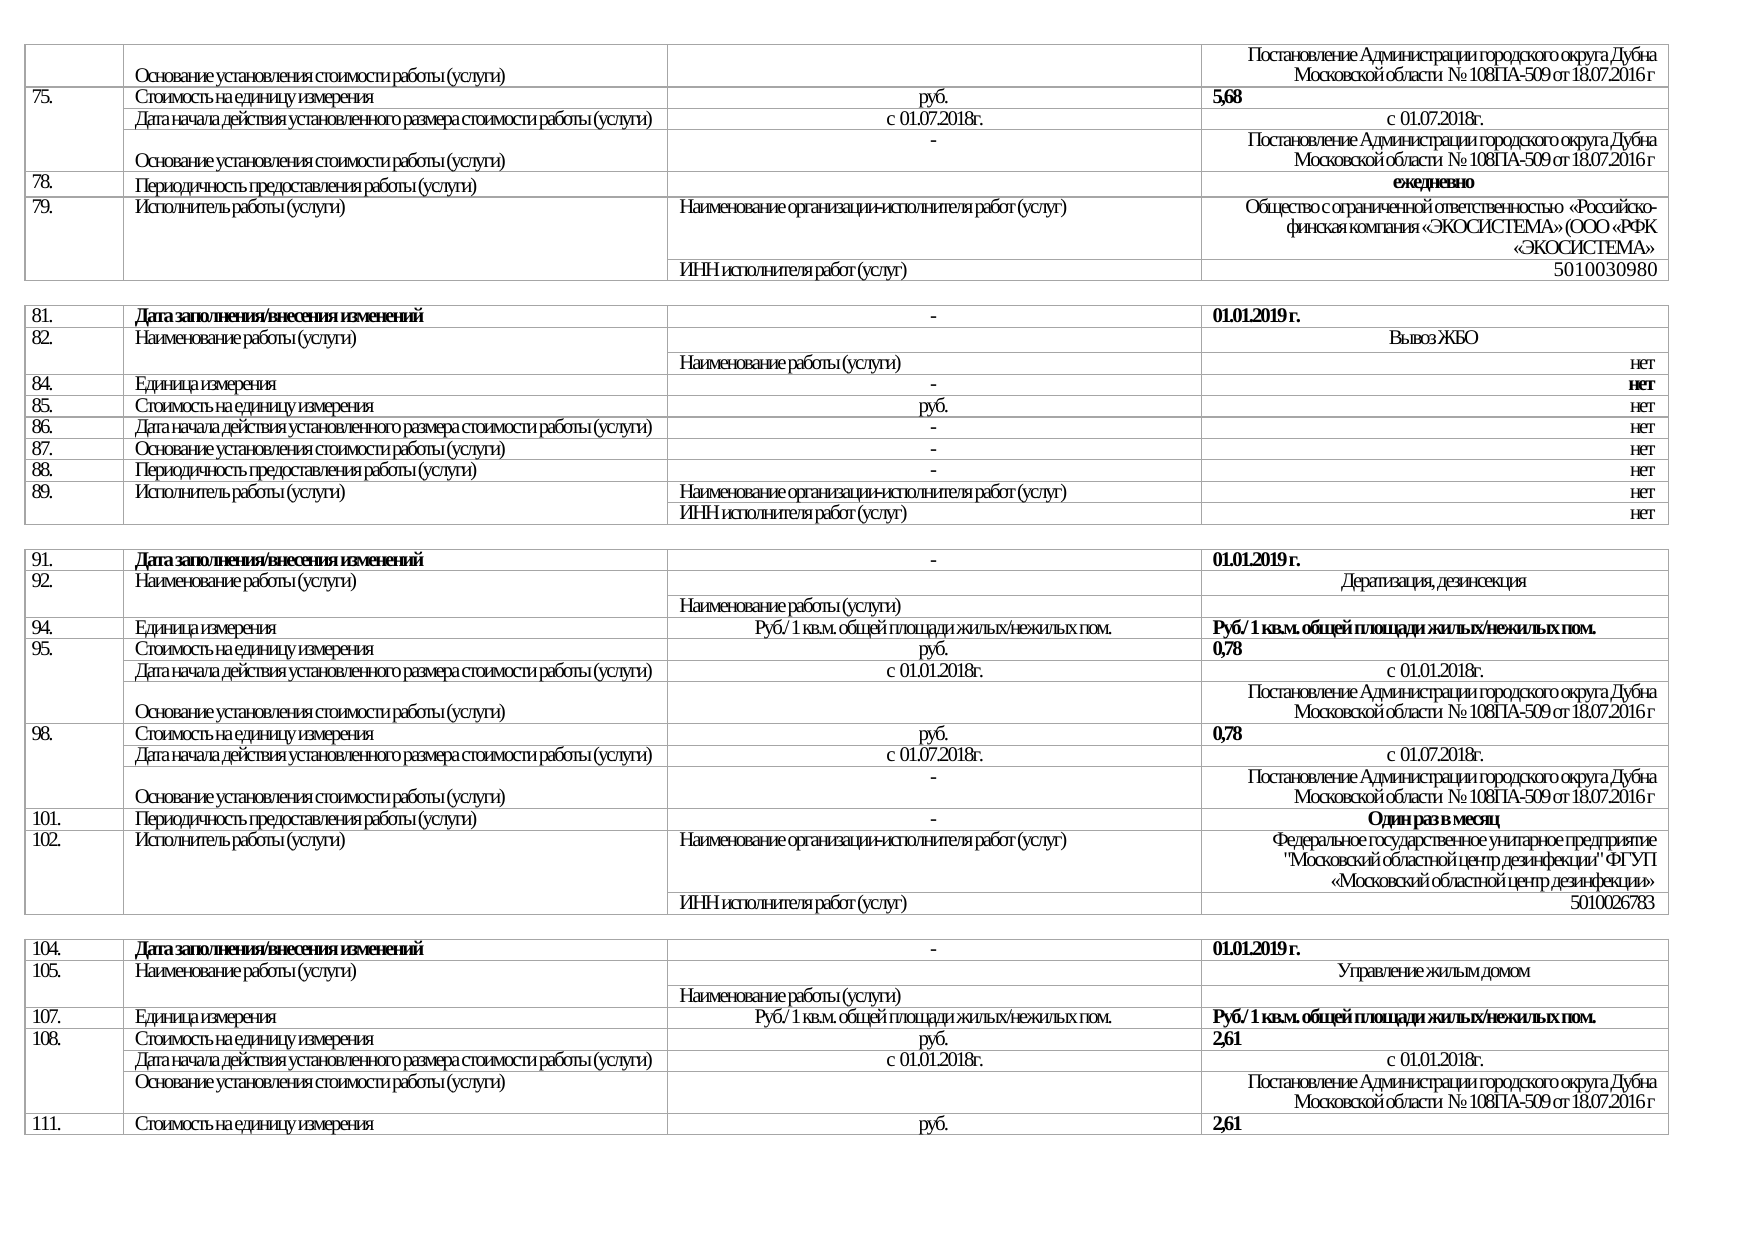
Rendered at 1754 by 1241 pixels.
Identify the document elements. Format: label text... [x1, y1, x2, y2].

table_cell Руб./ 1 кв.м. общей площади жилых/нежилых пом. [668, 618, 1201, 638]
table_cell Основание установления стоимости работы (услуги) [124, 45, 667, 86]
table_cell [668, 961, 1201, 985]
table_header 01.01.2019 г. [1202, 306, 1668, 327]
table_cell Единица измерения [124, 1008, 667, 1028]
table_cell [26, 1008, 123, 1028]
table_cell Общество с ограниченной ответственностью «Российско-финская компания «ЭКОСИСТЕМА» (ООО «РФК «ЭКОСИСТЕМА» [1202, 198, 1668, 259]
table_cell [26, 724, 123, 808]
table_cell руб. [668, 639, 1201, 660]
table_cell Руб./ 1 кв.м. общей площади жилых/нежилых пом. [1202, 1008, 1668, 1028]
table_cell 0,78 [1202, 639, 1668, 660]
table_header Дата заполнения/внесения изменений [124, 940, 667, 960]
table_cell [1202, 986, 1668, 1007]
table_cell 5010030980 [1202, 260, 1668, 280]
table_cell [124, 1072, 667, 1113]
table_cell - [668, 767, 1201, 808]
table_cell Наименование организации-исполнителя работ (услуг) [668, 482, 1201, 502]
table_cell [124, 109, 667, 129]
table_cell Наименование работы (услуги) [668, 986, 1201, 1007]
table_header 01.01.2019 г. [1202, 550, 1668, 570]
table_cell Основание установления стоимости работы (услуги) [124, 682, 667, 723]
table_cell с 01.01.2018г. [1202, 1051, 1668, 1071]
table_cell Постановление Администрации городского округа Дубна Московской области № 108ПА-509 от 18.07.2016 г [1202, 45, 1668, 86]
table_cell Дата начала действия установленного размера стоимости работы (услуги) [124, 661, 667, 681]
table_cell нет [1202, 503, 1668, 524]
table_cell с 01.01.2018г. [668, 1051, 1201, 1071]
table_cell [26, 172, 123, 196]
table_cell [668, 172, 1201, 196]
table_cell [1202, 1072, 1668, 1113]
table_cell Стоимость на единицу измерения [124, 724, 667, 744]
table_cell Дата начала действия установленного размера стоимости работы (услуги) [124, 418, 667, 438]
table_header - [668, 550, 1201, 570]
table_cell [668, 328, 1201, 352]
table_cell Основание установления стоимости работы (услуги) [124, 439, 667, 459]
table_cell Постановление Администрации городского округа Дубна Московской области № 108ПА-509 от 18.07.2016 г [1202, 682, 1668, 723]
table_cell [26, 88, 123, 171]
table_cell - [668, 130, 1201, 171]
table_cell Управление жилым домом [1202, 961, 1668, 985]
table_cell нет [1202, 439, 1668, 459]
table_cell Наименование организации-исполнителя работ (услуг) [668, 198, 1201, 259]
table_cell [26, 396, 123, 416]
table_cell Наименование организации-исполнителя работ (услуг) [668, 831, 1201, 892]
table_header 01.01.2019 г. [1202, 940, 1668, 960]
table_cell [668, 45, 1201, 86]
table_cell [668, 682, 1201, 723]
table_cell 5010026783 [1202, 893, 1668, 913]
table_cell руб. [668, 1114, 1201, 1134]
table_cell Наименование работы (услуги) [668, 353, 1201, 373]
table_cell [1202, 596, 1668, 617]
table_header - [668, 940, 1201, 960]
table_cell ежедневно [1202, 172, 1668, 196]
table_cell Дата начала действия установленного размера стоимости работы (услуги) [124, 746, 667, 766]
table_cell Постановление Администрации городского округа Дубна Московской области № 108ПА-509 от 18.07.2016 г [1202, 767, 1668, 808]
table_cell Наименование работы (услуги) [124, 571, 667, 617]
table_cell нет [1202, 460, 1668, 481]
table_cell ИНН исполнителя работ (услуг) [668, 893, 1201, 913]
table_cell Стоимость на единицу измерения [124, 1029, 667, 1049]
table_cell [26, 1029, 123, 1113]
table_cell Дератизация, дезинсекция [1202, 571, 1668, 595]
table_cell нет [1202, 396, 1668, 416]
table_cell 0,78 [1202, 724, 1668, 744]
table_cell - [668, 809, 1201, 829]
table_cell Руб./ 1 кв.м. общей площади жилых/нежилых пом. [668, 1008, 1201, 1028]
table_header Дата заполнения/внесения изменений [124, 306, 667, 327]
table_header [26, 940, 123, 960]
table_header [26, 306, 123, 327]
table_cell Исполнитель работы (услуги) [124, 482, 667, 524]
table_cell Единица измерения [124, 375, 667, 395]
table_cell Исполнитель работы (услуги) [124, 831, 667, 913]
table_cell [668, 1072, 1201, 1113]
table_cell Основание установления стоимости работы (услуги) [124, 767, 667, 808]
table_cell Стоимость на единицу измерения [124, 88, 667, 108]
table_cell руб. [668, 724, 1201, 744]
table_cell - [668, 439, 1201, 459]
table_cell [26, 375, 123, 395]
table_cell с 01.07.2018г. [1202, 109, 1668, 129]
table_header - [668, 306, 1201, 327]
table_cell Единица измерения [124, 618, 667, 638]
table_cell - [668, 460, 1201, 481]
table_cell - [668, 375, 1201, 395]
table_cell Периодичность предоставления работы (услуги) [124, 172, 667, 196]
table_cell Руб./ 1 кв.м. общей площади жилых/нежилых пом. [1202, 618, 1668, 638]
table_cell ИНН исполнителя работ (услуг) [668, 260, 1201, 280]
table_cell [26, 618, 123, 638]
table_cell 2,61 [1202, 1029, 1668, 1049]
table_cell нет [1202, 353, 1668, 373]
table_cell Один раз в месяц [1202, 809, 1668, 829]
table_cell руб. [668, 88, 1201, 108]
table_cell Периодичность предоставления работы (услуги) [124, 460, 667, 481]
table_cell Дата начала действия установленного размера стоимости работы (услуги) [124, 1051, 667, 1071]
table_cell с 01.01.2018г. [1202, 661, 1668, 681]
table_cell 5,68 [1202, 88, 1668, 108]
table_cell нет [1202, 418, 1668, 438]
table_header Дата заполнения/внесения изменений [124, 550, 667, 570]
table_cell - [668, 418, 1201, 438]
table_cell Наименование работы (услуги) [668, 596, 1201, 617]
table_cell [26, 571, 123, 617]
table_cell Наименование работы (услуги) [124, 328, 667, 373]
table_cell [26, 831, 123, 913]
table_cell Исполнитель работы (услуги) [124, 198, 667, 280]
table_cell с 01.07.2018г. [668, 109, 1201, 129]
table_cell [26, 460, 123, 481]
table_cell Стоимость на единицу измерения [124, 639, 667, 660]
table_cell [26, 639, 123, 723]
table_cell [668, 571, 1201, 595]
table_cell 2,61 [1202, 1114, 1668, 1134]
table_cell Постановление Администрации городского округа Дубна Московской области № 108ПА-509 от 18.07.2016 г [1202, 130, 1668, 171]
table_cell руб. [668, 1029, 1201, 1049]
table_cell с 01.07.2018г. [1202, 746, 1668, 766]
table_cell руб. [668, 396, 1201, 416]
table_cell [26, 418, 123, 438]
table_cell нет [1202, 375, 1668, 395]
table_cell Основание установления стоимости работы (услуги) [124, 130, 667, 171]
table_cell с 01.07.2018г. [668, 746, 1201, 766]
table_cell Наименование работы (услуги) [124, 961, 667, 1007]
table_cell Стоимость на единицу измерения [124, 396, 667, 416]
table_cell Стоимость на единицу измерения [124, 1114, 667, 1134]
table_cell [26, 328, 123, 373]
table_cell с 01.01.2018г. [668, 661, 1201, 681]
table_cell Периодичность предоставления работы (услуги) [124, 809, 667, 829]
table_cell [26, 439, 123, 459]
table_cell Федеральное государственное унитарное предприятие "Московский областной центр дезинфекции" ФГУП «Московский областной центр дезинфекции» [1202, 831, 1668, 892]
table_cell [26, 961, 123, 1007]
table_cell [26, 482, 123, 524]
table_cell ИНН исполнителя работ (услуг) [668, 503, 1201, 524]
table_cell Вывоз ЖБО [1202, 328, 1668, 352]
table_cell [26, 809, 123, 829]
table_cell [26, 1114, 123, 1134]
table_header [26, 550, 123, 570]
table_cell [26, 198, 123, 280]
table_cell нет [1202, 482, 1668, 502]
